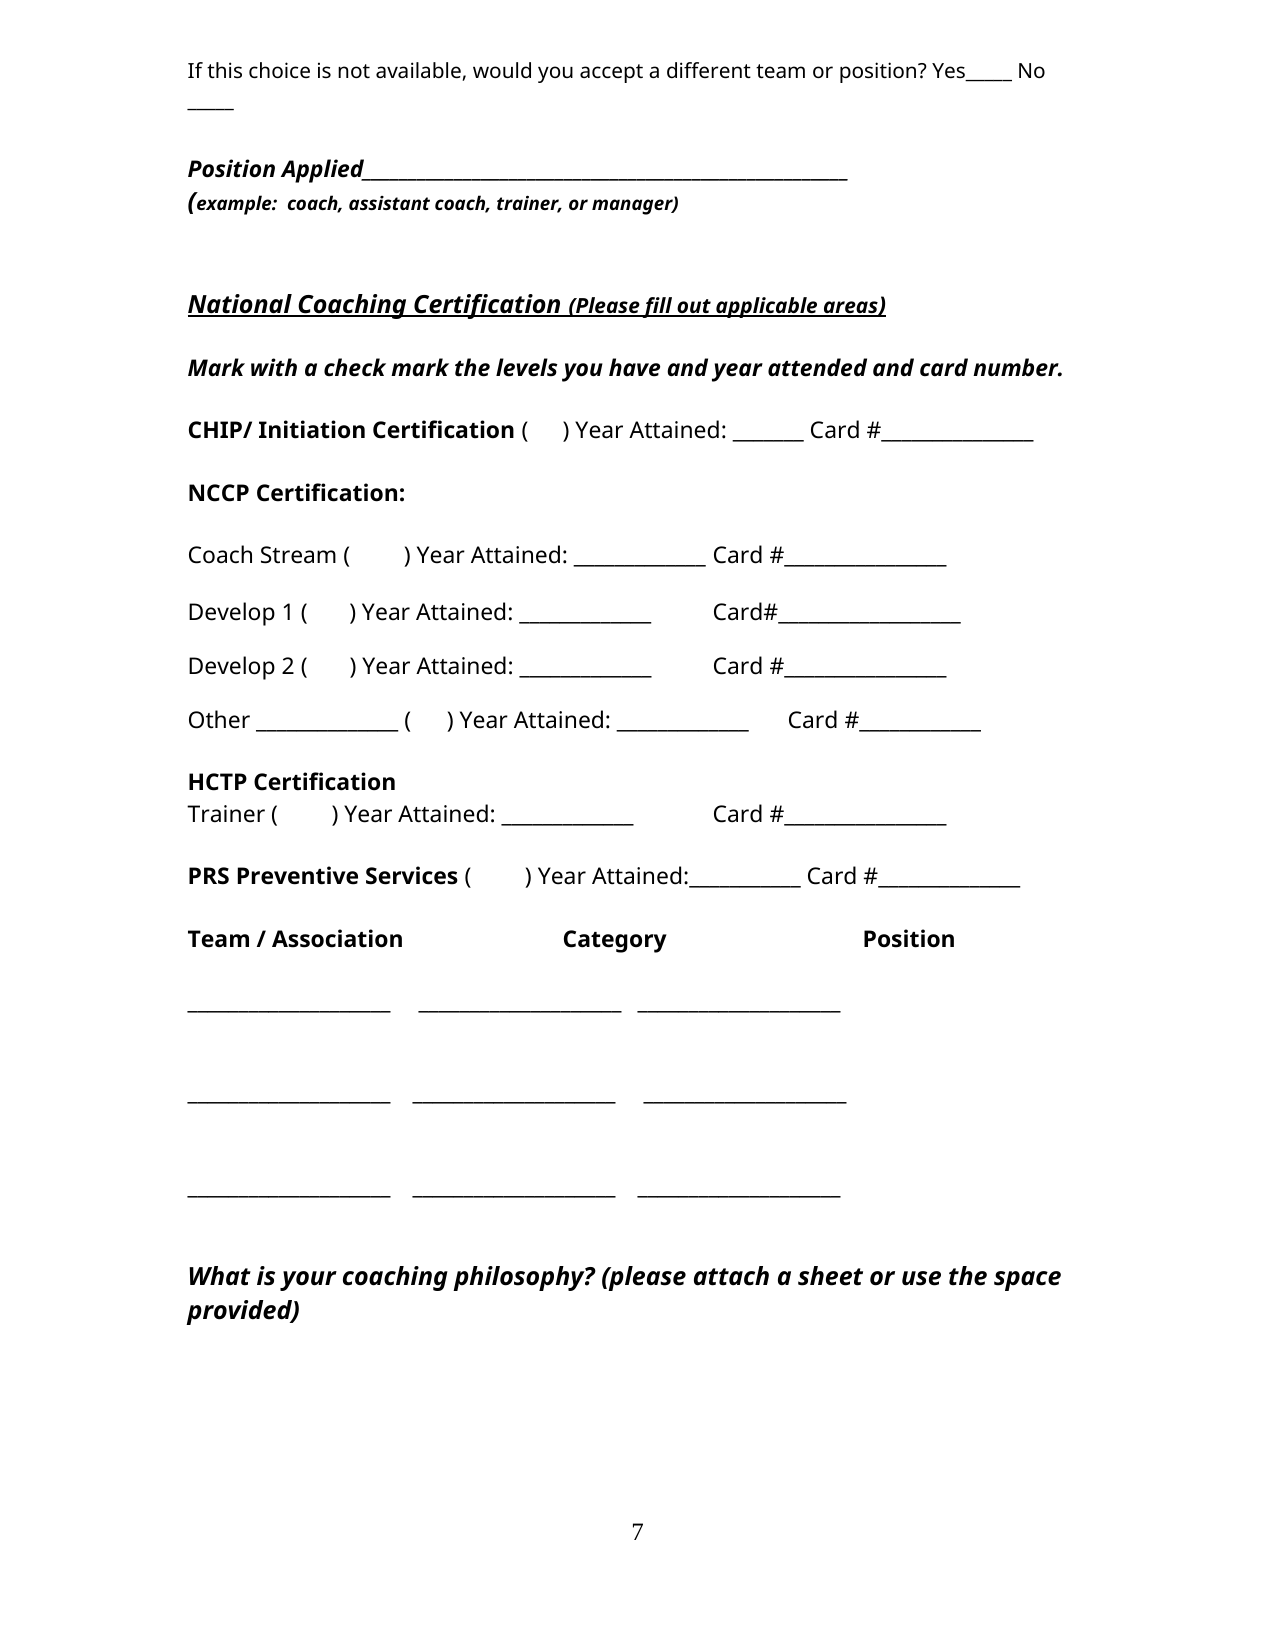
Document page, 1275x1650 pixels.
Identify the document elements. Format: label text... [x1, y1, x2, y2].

text If this choice is not available, would you accept a different team or position? Yes_____ No _____ [187, 56, 1087, 113]
text Develop 1 ( ) Year Attained: _____________ Card#__________________ [187, 596, 1087, 627]
text What is your coaching philosophy? (please attach a sheet or use the space provided) [187, 1259, 1087, 1327]
text ____________________ ____________________ ____________________ [187, 1076, 1087, 1107]
text Coach Stream ( ) Year Attained: _____________ Card #________________ [187, 539, 1087, 570]
text Trainer ( ) Year Attained: _____________ Card #________________ [187, 797, 1087, 829]
text Other ______________ ( ) Year Attained: _____________ Card #____________ [187, 704, 1087, 735]
text National Coaching Certification (Please fill out applicable areas) [187, 286, 1087, 320]
text (example: coach, assistant coach, trainer, or manager) [187, 184, 1087, 218]
text HCTP Certification [187, 766, 1087, 797]
text Mark with a check mark the levels you have and year attended and card number. [187, 352, 1087, 383]
text Position Applied_____________________________________________________ [187, 153, 1087, 184]
text CHIP/ Initiation Certification ( ) Year Attained: _______ Card #_______________ [187, 414, 1087, 445]
text ____________________ ____________________ ____________________ [187, 1170, 1087, 1201]
text Team / Association Category Position [187, 922, 1087, 954]
text Develop 2 ( ) Year Attained: _____________ Card #________________ [187, 650, 1087, 681]
text NCCP Certification: [187, 477, 1087, 508]
text ____________________ ____________________ ____________________ [187, 985, 1087, 1016]
text PRS Preventive Services ( ) Year Attained:___________ Card #______________ [187, 860, 1087, 891]
